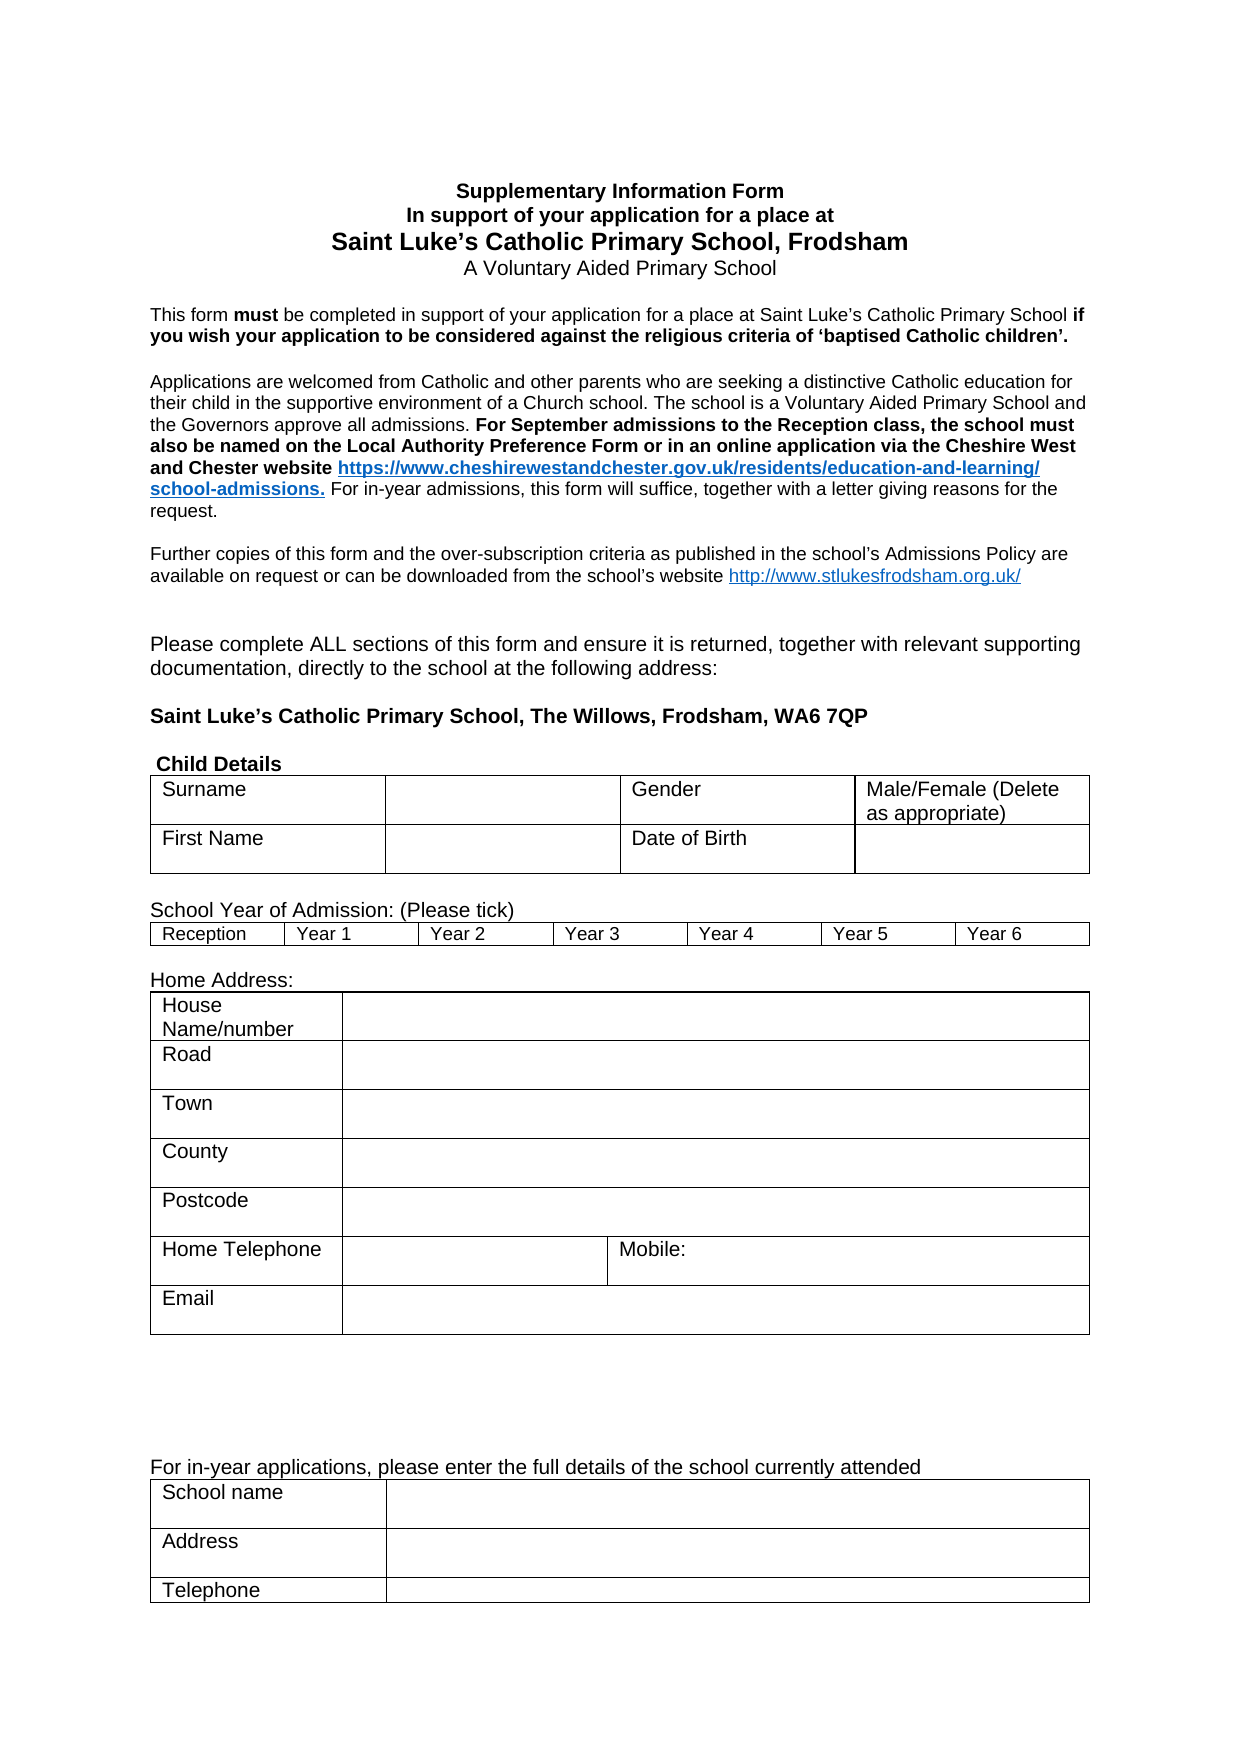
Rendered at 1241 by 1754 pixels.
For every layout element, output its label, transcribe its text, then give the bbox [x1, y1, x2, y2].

text Child Details [150, 751, 1090, 775]
table_cell First Name [151, 825, 385, 873]
text Saint Luke’s Catholic Primary School, The Willows, Frodsham, WA6 7QP [150, 703, 1090, 727]
table_header Gender [621, 776, 854, 824]
text Please complete ALL sections of this form and ensure it is returned, together with relevant supporting documentation, directly to the school at the following address: [150, 632, 1090, 679]
table_header House Name/number [151, 993, 342, 1040]
text This form must be completed in support of your application for a place at Saint Luke’s Catholic Primary School if you wish your application to be considered against the religious criteria of ‘baptised Catholic children’. [150, 303, 1090, 346]
table_cell Home Telephone [151, 1237, 342, 1285]
table_cell [343, 1041, 1089, 1089]
table_header [387, 1480, 1089, 1528]
table_cell [343, 1090, 1089, 1138]
table_cell Date of Birth [621, 825, 854, 873]
table_header Year 5 [822, 923, 955, 945]
table_cell [343, 1188, 1089, 1236]
table_cell [343, 1237, 607, 1285]
text Applications are welcomed from Catholic and other parents who are seeking a distinctive Catholic education for their child in the supportive environment of a Church school. The school is a Voluntary Aided Primary School and the Governors approve all admissions. For September admissions to the Reception class, the school must also be named on the Local Authority Preference Form or in an online application via the Cheshire West and Chester website https://www.cheshirewestandchester.gov.uk/residents/education-and-learning/school-admissions. For in-year admissions, this form will suffice, together with a letter giving reasons for the request. [150, 370, 1090, 521]
table_cell Postcode [151, 1188, 342, 1236]
table_cell Road [151, 1041, 342, 1089]
table_header Year 1 [285, 923, 418, 945]
text Supplementary Information Form [150, 179, 1090, 203]
table_header Male/Female (Delete as appropriate) [856, 776, 1089, 824]
table_cell [343, 1286, 1089, 1334]
table_cell Address [151, 1529, 386, 1577]
table_cell [387, 1529, 1089, 1577]
text Home Address: [150, 967, 1090, 991]
table_cell [387, 1578, 1089, 1602]
text School Year of Admission: (Please tick) [150, 898, 1090, 922]
table_cell Email [151, 1286, 342, 1334]
table_header Surname [151, 776, 385, 824]
text Further copies of this form and the over-subscription criteria as published in the school’s Admissions Policy are available on request or can be downloaded from the school’s website http://www.stlukesfrodsham.org.uk/ [150, 543, 1090, 586]
text In support of your application for a place at [150, 203, 1090, 227]
table_header Reception [151, 923, 284, 945]
table_header School name [151, 1480, 386, 1528]
table_header Year 2 [419, 923, 553, 945]
table_cell Mobile: [608, 1237, 1089, 1285]
text A Voluntary Aided Primary School [150, 255, 1090, 279]
table_header Year 4 [688, 923, 821, 945]
table_cell Town [151, 1090, 342, 1138]
table_cell [856, 825, 1089, 873]
table_header Year 3 [554, 923, 687, 945]
text For in-year applications, please enter the full details of the school currently attended [150, 1455, 1090, 1479]
table_cell [386, 825, 620, 873]
table_header [343, 993, 1089, 1040]
table_cell Telephone [151, 1578, 386, 1602]
table_header [386, 776, 620, 824]
table_cell [343, 1139, 1089, 1187]
text Saint Luke’s Catholic Primary School, Frodsham [150, 227, 1090, 255]
table_header Year 6 [956, 923, 1089, 945]
table_cell County [151, 1139, 342, 1187]
